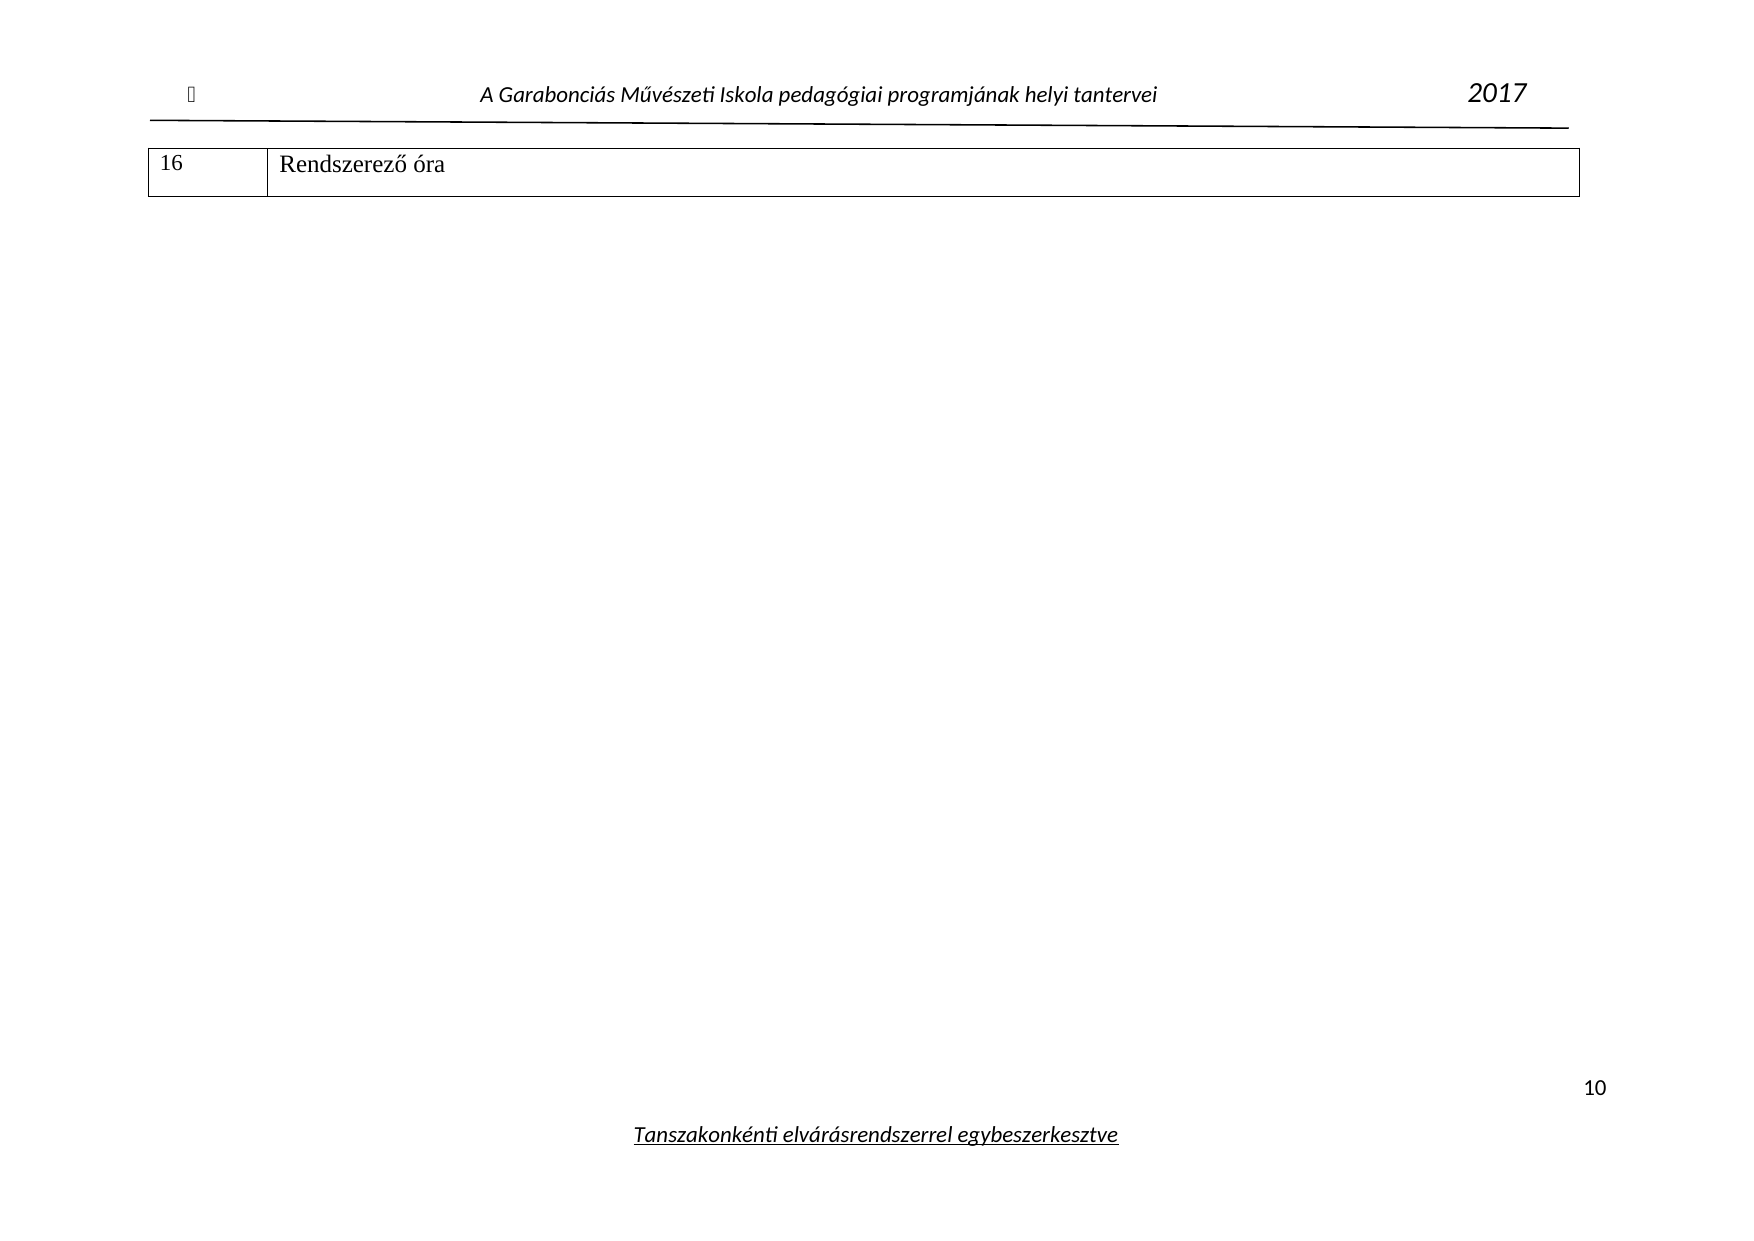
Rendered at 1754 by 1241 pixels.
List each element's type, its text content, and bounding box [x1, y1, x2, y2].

table_cell Rendszerező óra [268, 149, 1579, 196]
table_cell 16 [149, 149, 267, 196]
